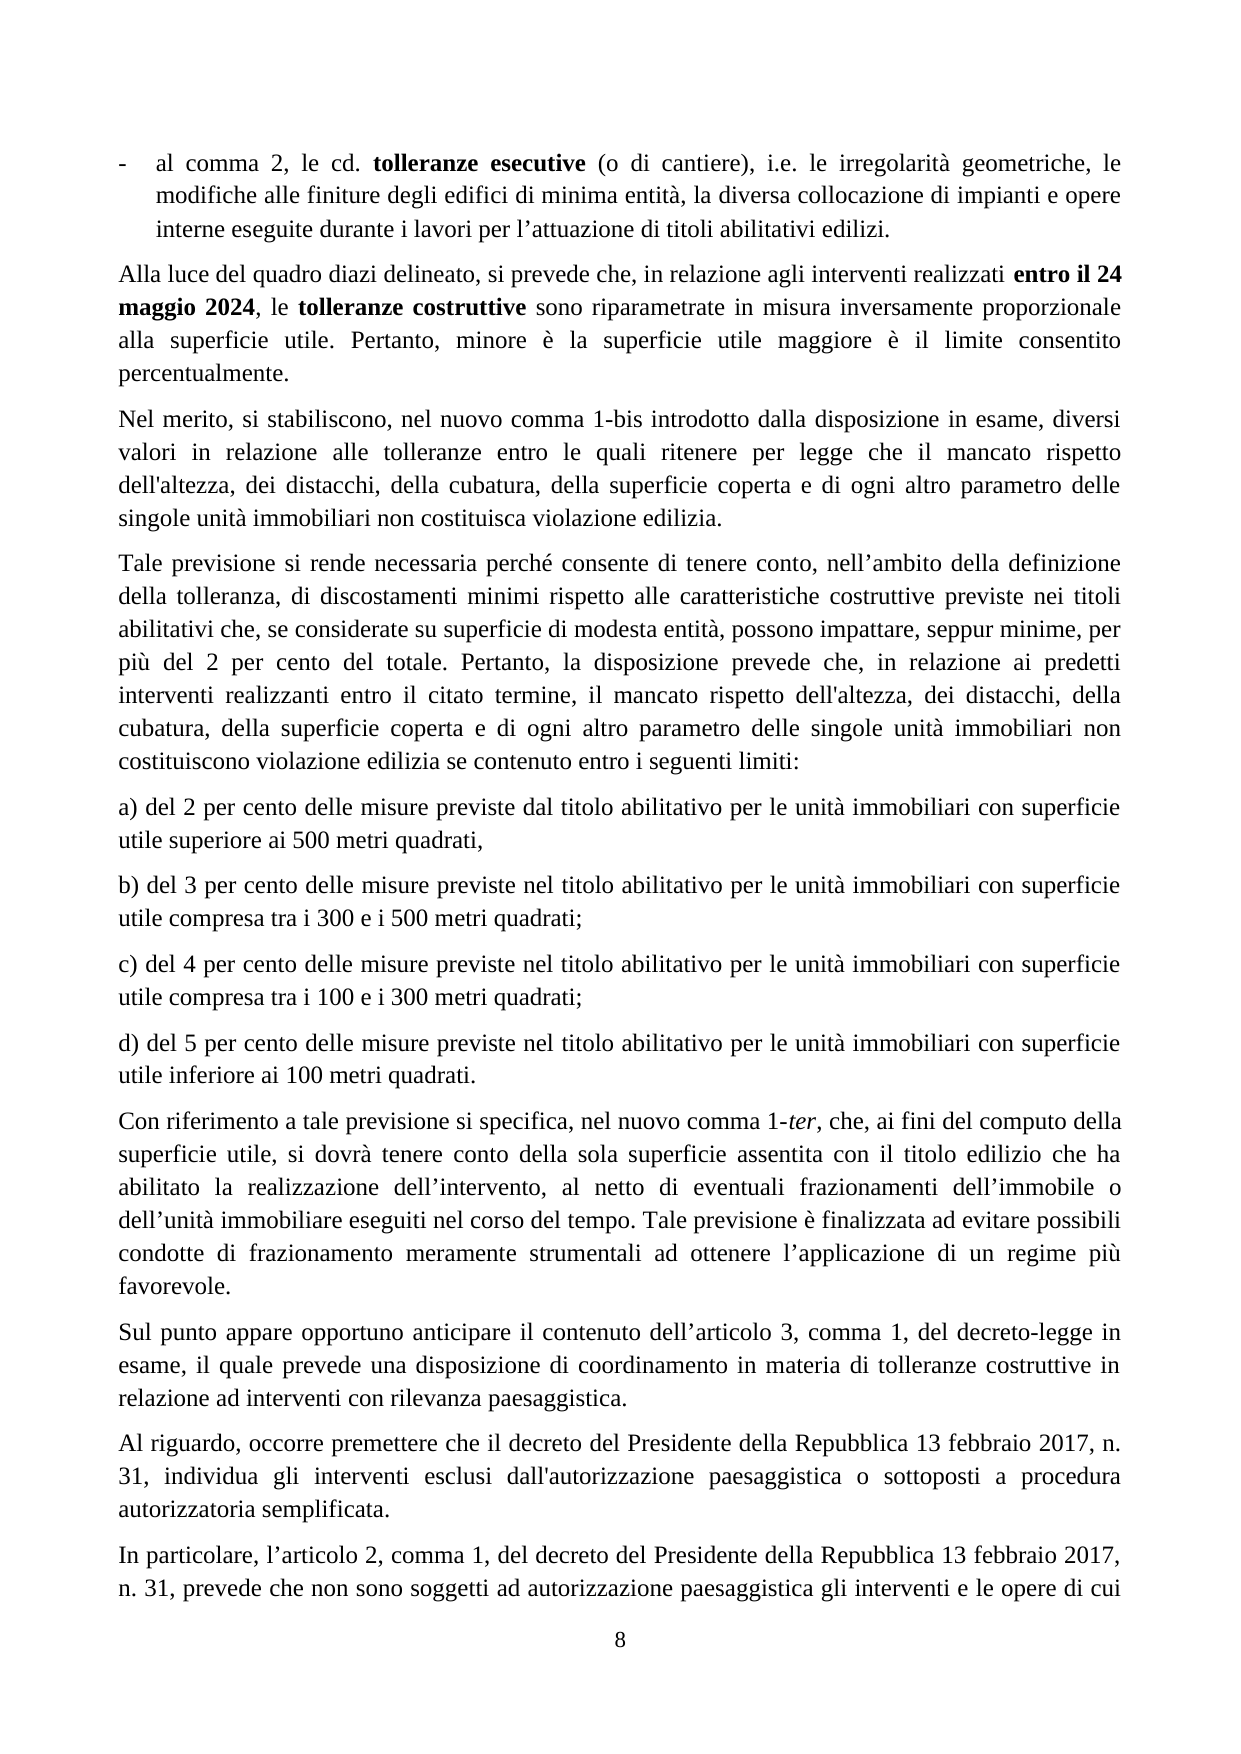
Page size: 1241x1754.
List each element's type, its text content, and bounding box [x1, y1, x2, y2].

text a) del 2 per cento delle misure previste dal titolo abilitativo per le unità immobiliari con superficie utile superiore ai 500 metri quadrati, [118, 792, 1122, 854]
text b) del 3 per cento delle misure previste nel titolo abilitativo per le unità immobiliari con superficie utile compresa tra i 300 e i 500 metri quadrati; [118, 871, 1122, 932]
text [118, 1540, 1122, 1602]
text Sul punto appare opportuno anticipare il contenuto dell’articolo 3, comma 1, del decreto-legge in esame, il quale prevede una disposizione di coordinamento in materia di tolleranze costruttive in relazione ad interventi con rilevanza paesaggistica. [118, 1317, 1122, 1412]
text Tale previsione si rende necessaria perché consente di tenere conto, nell’ambito della definizione della tolleranza, di discostamenti minimi rispetto alle caratteristiche costruttive previste nei titoli abilitativi che, se considerate su superficie di modesta entità, possono impattare, seppur minime, per più del 2 per cento del totale. Pertanto, la disposizione prevede che, in relazione ai predetti interventi realizzanti entro il citato termine, il mancato rispetto dell'altezza, dei distacchi, della cubatura, della superficie coperta e di ogni altro parametro delle singole unità immobiliari non costituiscono violazione edilizia se contenuto entro i seguenti limiti: [118, 548, 1122, 775]
text Nel merito, si stabiliscono, nel nuovo comma 1-bis introdotto dalla disposizione in esame, diversi valori in relazione alle tolleranze entro le quali ritenere per legge che il mancato rispetto dell'altezza, dei distacchi, della cubatura, della superficie coperta e di ogni altro parametro delle singole unità immobiliari non costituisca violazione edilizia. [118, 404, 1122, 532]
text Al riguardo, occorre premettere che il decreto del Presidente della Repubblica 13 febbraio 2017, n. 31, individua gli interventi esclusi dall'autorizzazione paesaggistica o sottoposti a procedura autorizzatoria semplificata. [118, 1428, 1122, 1523]
text d) del 5 per cento delle misure previste nel titolo abilitativo per le unità immobiliari con superficie utile inferiore ai 100 metri quadrati. [118, 1028, 1122, 1089]
text Alla luce del quadro diazi delineato, si prevede che, in relazione agli interventi realizzati entro il 24 maggio 2024, le tolleranze costruttive sono riparametrate in misura inversamente proporzionale alla superficie utile. Pertanto, minore è la superficie utile maggiore è il limite consentito percentualmente. [118, 259, 1122, 387]
text Con riferimento a tale previsione si specifica, nel nuovo comma 1-ter, che, ai fini del computo della superficie utile, si dovrà tenere conto della sola superficie assentita con il titolo edilizio che ha abilitato la realizzazione dell’intervento, al netto di eventuali frazionamenti dell’immobile o dell’unità immobiliare eseguiti nel corso del tempo. Tale previsione è finalizzata ad evitare possibili condotte di frazionamento meramente strumentali ad ottenere l’applicazione di un regime più favorevole. [118, 1106, 1122, 1300]
list al comma 2, le cd. tolleranze esecutive (o di cantiere), i.e. le irregolarità geometriche, le modifiche alle finiture degli edifici di minima entità, la diversa collocazione di impianti e opere interne eseguite durante i lavori per l’attuazione di titoli abilitativi edilizi. [118, 148, 1122, 242]
text c) del 4 per cento delle misure previste nel titolo abilitativo per le unità immobiliari con superficie utile compresa tra i 100 e i 300 metri quadrati; [118, 949, 1122, 1011]
